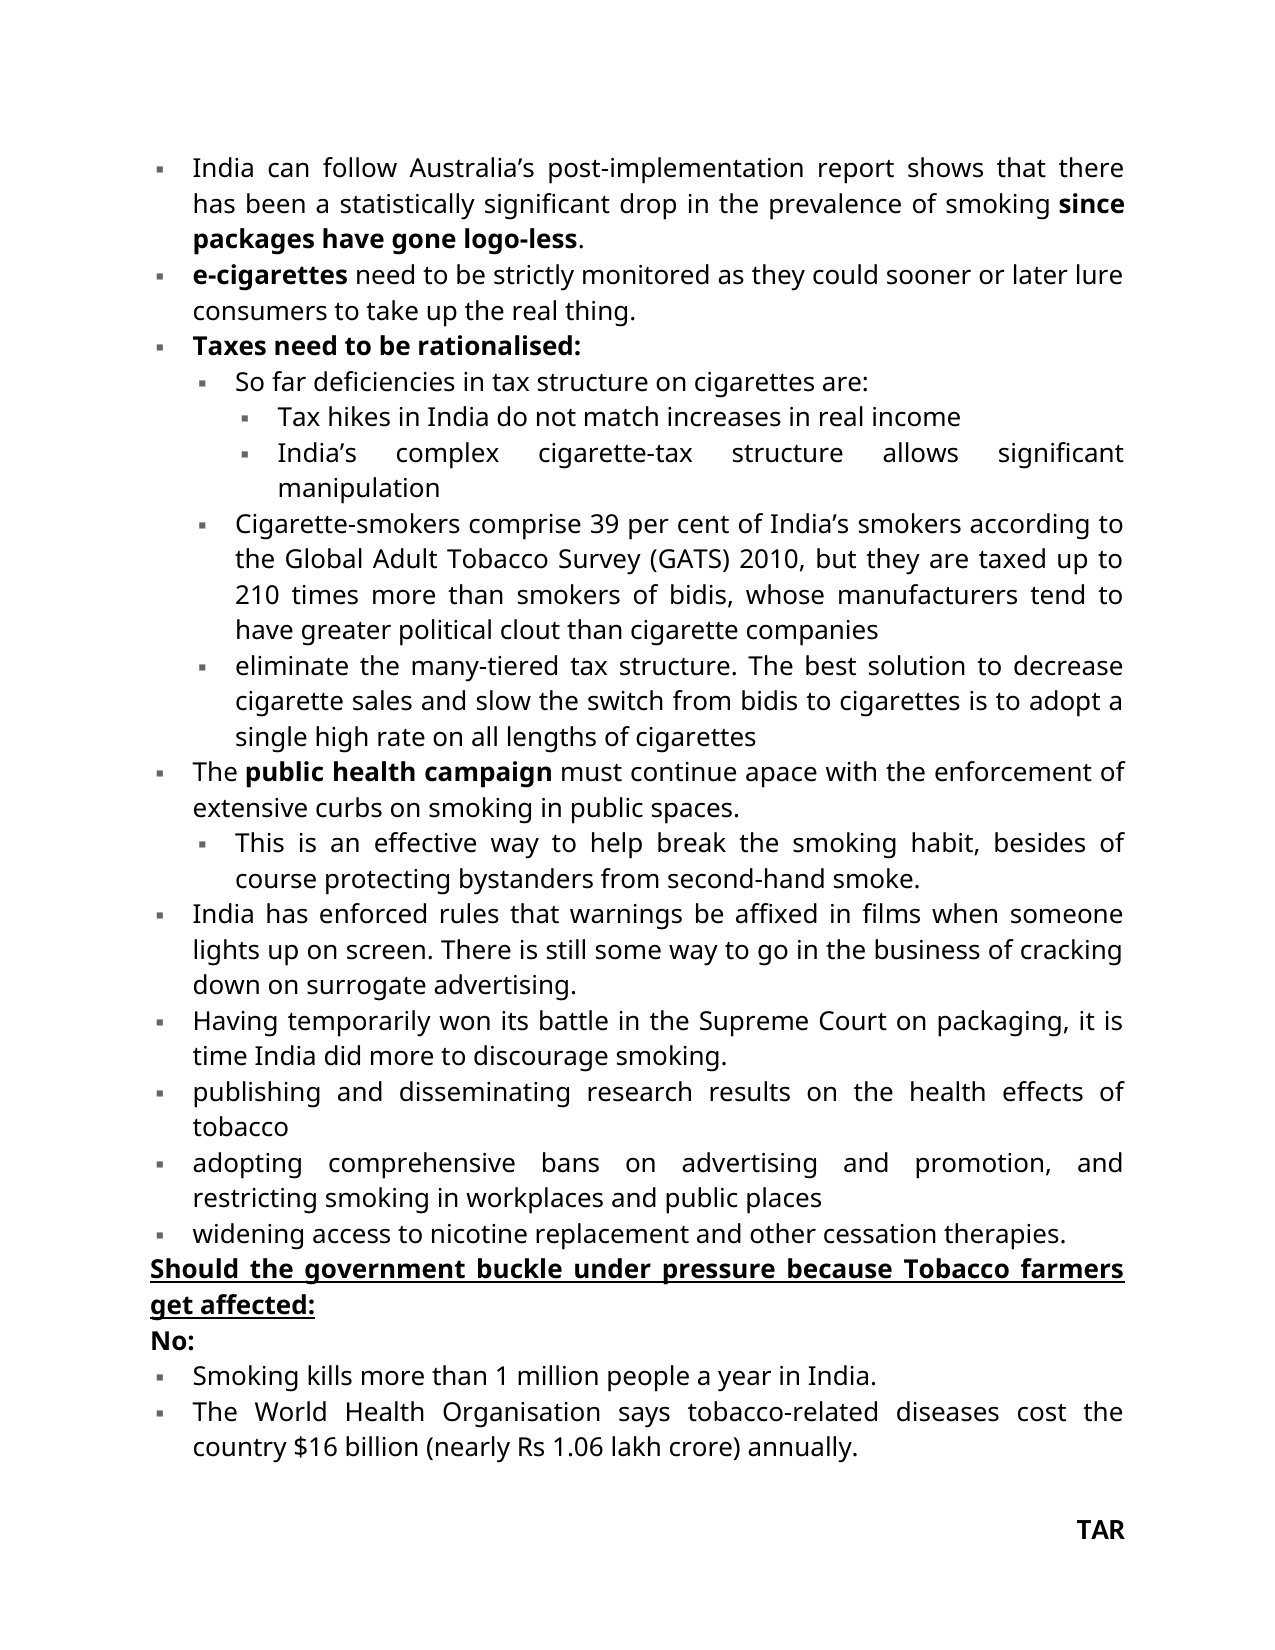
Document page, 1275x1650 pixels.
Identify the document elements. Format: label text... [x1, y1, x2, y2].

list The public health campaign must continue apace with the enforcement of extensive curbs on smoking in public spaces. [155, 754, 1125, 825]
list publishing and disseminating research results on the health effects of tobacco [155, 1073, 1125, 1144]
list e-cigarettes need to be strictly monitored as they could sooner or later lure consumers to take up the real thing. [155, 257, 1125, 328]
list Smoking kills more than 1 million people a year in India. [155, 1358, 1125, 1393]
text Should the government buckle under pressure because Tobacco farmers get affected: [150, 1283, 1125, 1322]
list So far deficiencies in tax structure on cigarettes are: [197, 363, 1125, 399]
list This is an effective way to help break the smoking habit, besides of course protecting bystanders from second-hand smoke. [197, 825, 1125, 896]
list adopting comprehensive bans on advertising and promotion, and restricting smoking in workplaces and public places [155, 1144, 1125, 1216]
list India can follow Australia’s post-implementation report shows that there has been a statistically significant drop in the prevalence of smoking since packages have gone logo-less. [155, 150, 1125, 257]
list eliminate the many-tiered tax structure. The best solution to decrease cigarette sales and slow the switch from bidis to cigarettes is to adopt a single high rate on all lengths of cigarettes [197, 647, 1125, 754]
text No: [150, 1322, 1125, 1358]
list Cigarette-smokers comprise 39 per cent of India’s smokers according to the Global Adult Tobacco Survey (GATS) 2010, but they are taxed up to 210 times more than smokers of bidis, whose manufacturers tend to have greater political clout than cigarette companies [197, 505, 1125, 647]
list Having temporarily won its battle in the Supreme Court on packaging, it is time India did more to discourage smoking. [155, 1002, 1125, 1073]
text Should the government buckle under pressure because Tobacco farmers get affected: [150, 1251, 1125, 1281]
list Tax hikes in India do not match increases in real income [240, 399, 1125, 434]
list widening access to nicotine replacement and other cessation therapies. [155, 1216, 1125, 1251]
list India has enforced rules that warnings be affixed in films when someone lights up on screen. There is still some way to go in the business of cracking down on surrogate advertising. [155, 896, 1125, 1002]
list Taxes need to be rationalised: [155, 328, 1125, 363]
list The World Health Organisation says tobacco-related diseases cost the country $16 billion (nearly Rs 1.06 lakh crore) annually. [155, 1393, 1125, 1464]
list India’s complex cigarette-tax structure allows significant manipulation [240, 434, 1125, 505]
